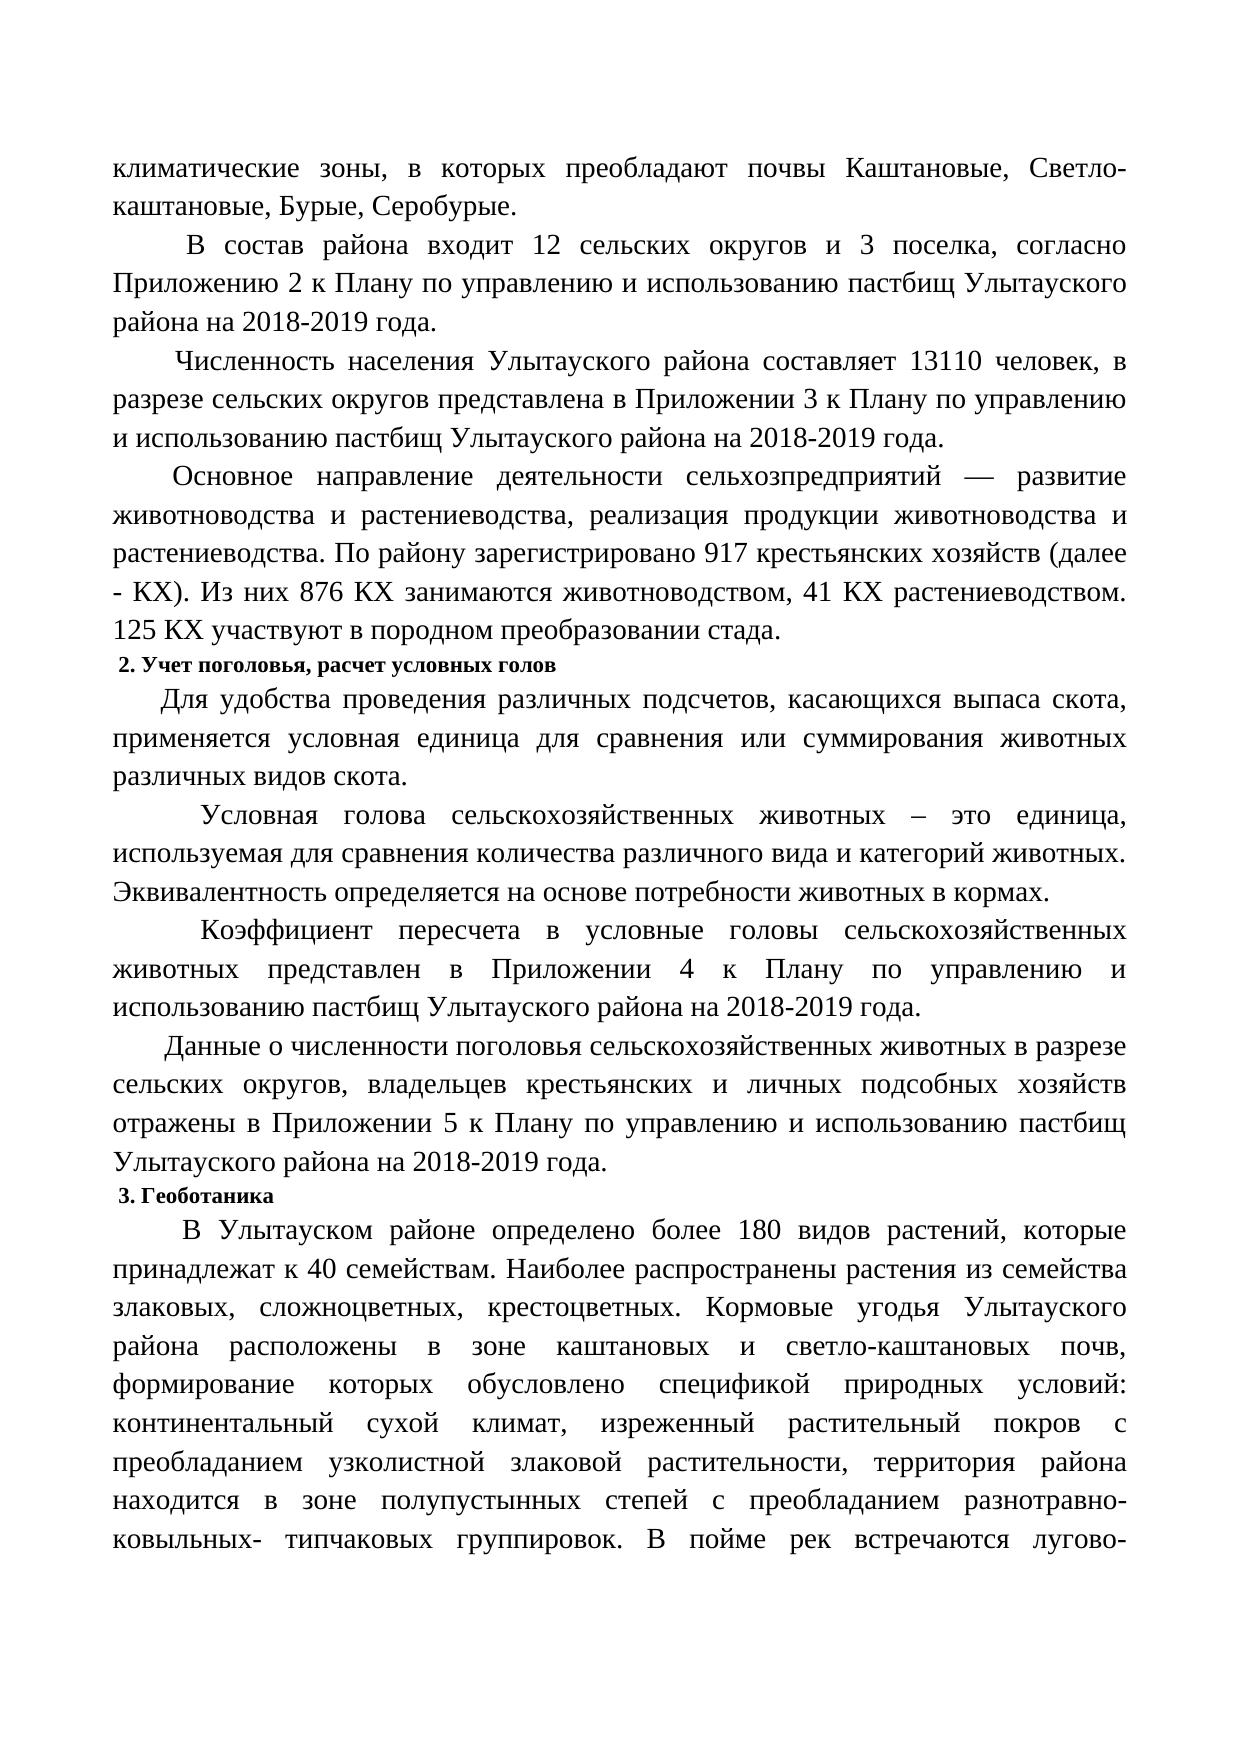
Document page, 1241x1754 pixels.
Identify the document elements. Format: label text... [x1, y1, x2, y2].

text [112, 150, 1128, 222]
text Основное направление деятельности сельхозпредприятий — развитие животноводства и растениеводства, реализация продукции животноводства и растениеводства. По району зарегистрировано 917 крестьянских хозяйств (далее - КХ). Из них 876 КХ занимаются животноводством, 41 КХ растениеводством. 125 КХ участвуют в породном преобразовании стада. [112, 458, 1128, 646]
text 3. Геоботаника [112, 1182, 1128, 1209]
text В состав района входит 12 сельских округов и 3 поселка, согласно Приложению 2 к Плану по управлению и использованию пастбищ Улытауского района на 2018-2019 года. [112, 227, 1128, 338]
text Численность населения Улытауского района составляет 13110 человек, в разрезе сельских округов представлена в Приложении 3 к Плану по управлению и использованию пастбищ Улытауского района на 2018-2019 года. [112, 343, 1128, 453]
text Данные о численности поголовья сельскохозяйственных животных в разрезе сельских округов, владельцев крестьянских и личных подсобных хозяйств отражены в Приложении 5 к Плану по управлению и использованию пастбищ Улытауского района на 2018-2019 года. [112, 1028, 1128, 1177]
text 2. Учет поголовья, расчет условных голов [112, 651, 1128, 677]
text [112, 1212, 1128, 1554]
text Коэффициент пересчета в условные головы сельскохозяйственных животных представлен в Приложении 4 к Плану по управлению и использованию пастбищ Улытауского района на 2018-2019 года. [112, 912, 1128, 1023]
text Условная голова сельскохозяйственных животных – это единица, используемая для сравнения количества различного вида и категорий животных. Эквивалентность определяется на основе потребности животных в кормах. [112, 797, 1128, 907]
text Для удобства проведения различных подсчетов, касающихся выпаса скота, применяется условная единица для сравнения или суммирования животных различных видов скота. [112, 681, 1128, 792]
